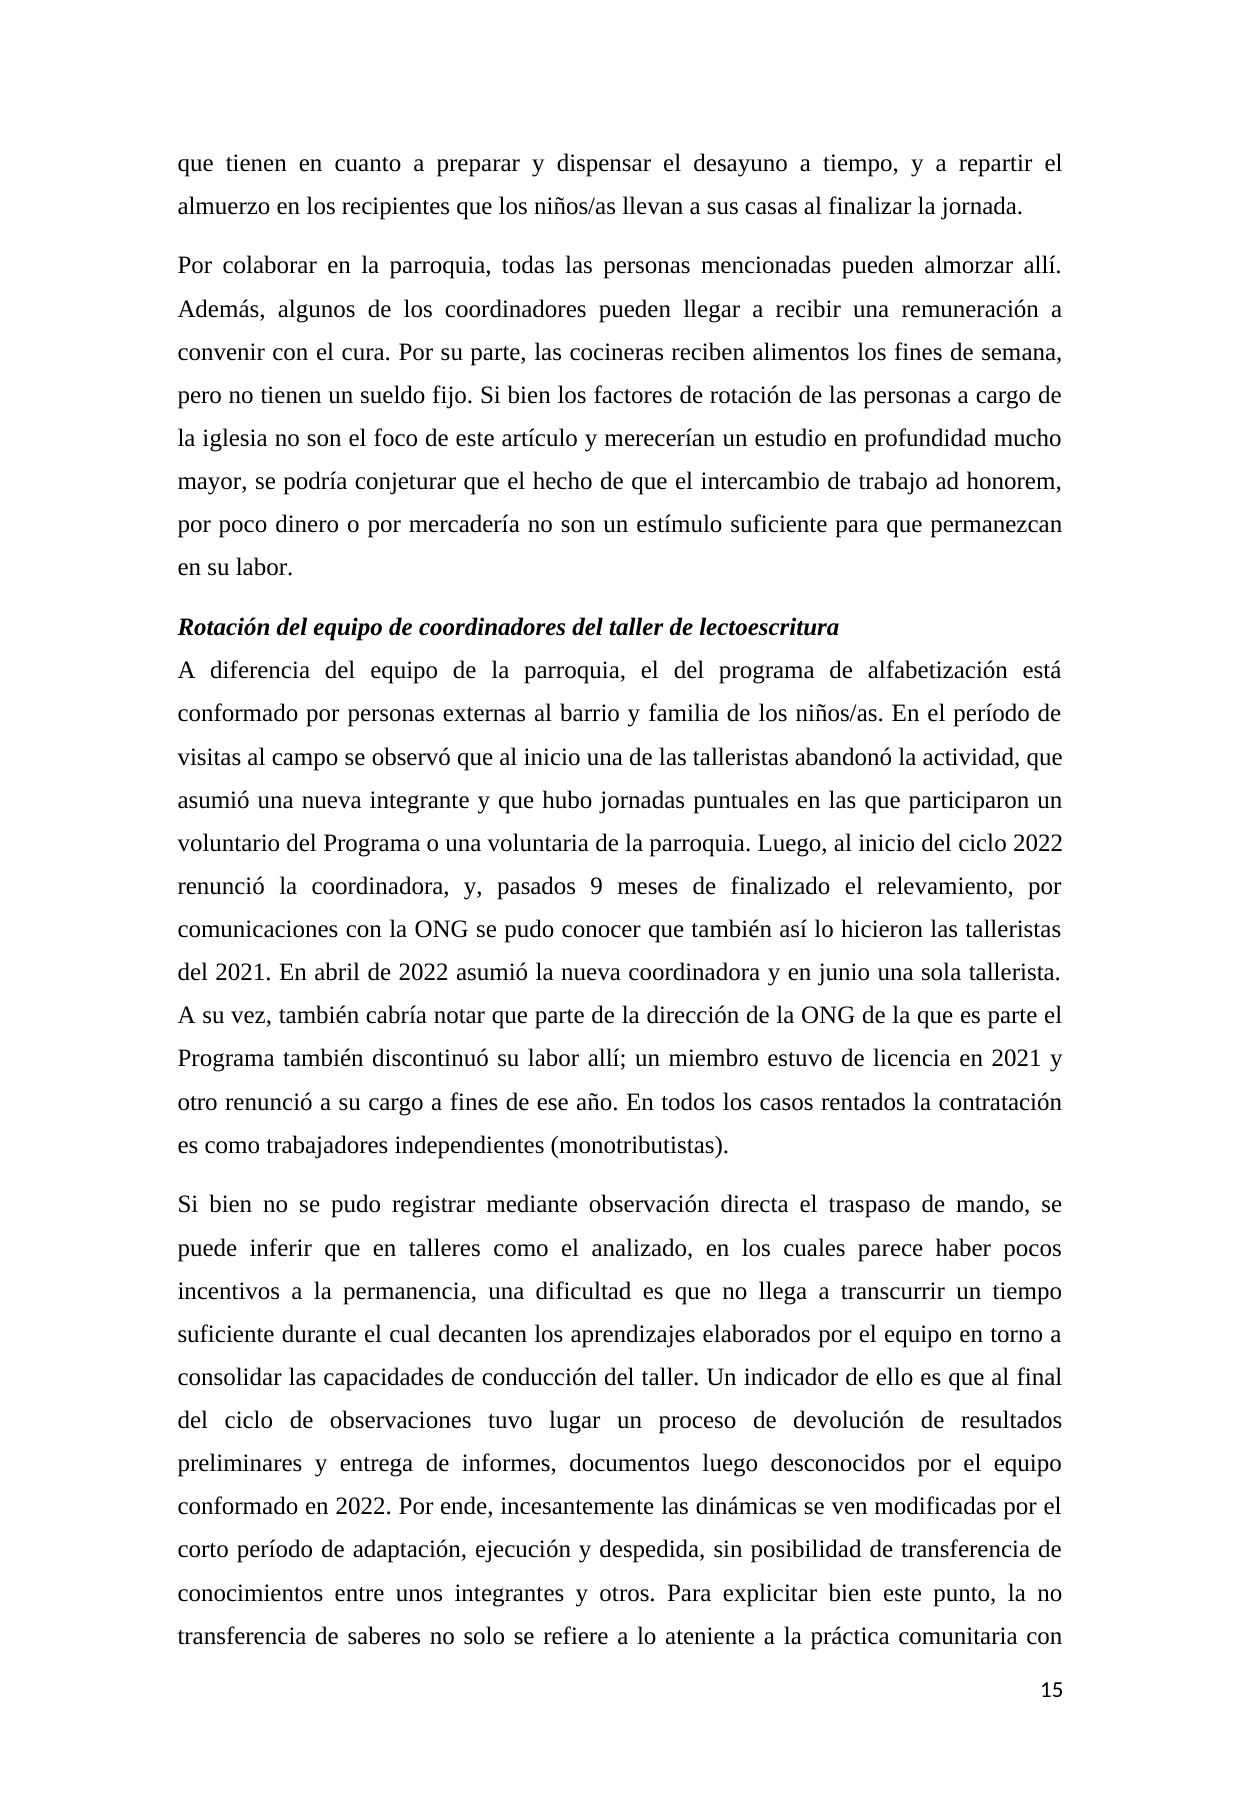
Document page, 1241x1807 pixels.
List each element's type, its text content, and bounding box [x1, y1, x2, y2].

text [177, 148, 1063, 219]
text Por colaborar en la parroquia, todas las personas mencionadas pueden almorzar allí. Además, algunos de los coordinadores pueden llegar a recibir una remuneración a convenir con el cura. Por su parte, las cocineras reciben alimentos los fines de semana, pero no tienen un sueldo fijo. Si bien los factores de rotación de las personas a cargo de la iglesia no son el foco de este artículo y merecerían un estudio en profundidad mucho mayor, se podría conjeturar que el hecho de que el intercambio de trabajo ad honorem, por poco dinero o por mercadería no son un estímulo suficiente para que permanezcan en su labor. [177, 251, 1063, 581]
text Rotación del equipo de coordinadores del taller de lectoescritura [177, 612, 1063, 641]
text A diferencia del equipo de la parroquia, el del programa de alfabetización está conformado por personas externas al barrio y familia de los niños/as. En el período de visitas al campo se observó que al inicio una de las talleristas abandonó la actividad, que asumió una nueva integrante y que hubo jornadas puntuales en las que participaron un voluntario del Programa o una voluntaria de la parroquia. Luego, al inicio del ciclo 2022 renunció la coordinadora, y, pasados 9 meses de finalizado el relevamiento, por comunicaciones con la ONG se pudo conocer que también así lo hicieron las talleristas del 2021. En abril de 2022 asumió la nueva coordinadora y en junio una sola tallerista. A su vez, también cabría notar que parte de la dirección de la ONG de la que es parte el Programa también discontinuó su labor allí; un miembro estuvo de licencia en 2021 y otro renunció a su cargo a fines de ese año. En todos los casos rentados la contratación es como trabajadores independientes (monotributistas). [177, 655, 1063, 1158]
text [177, 1189, 1063, 1649]
